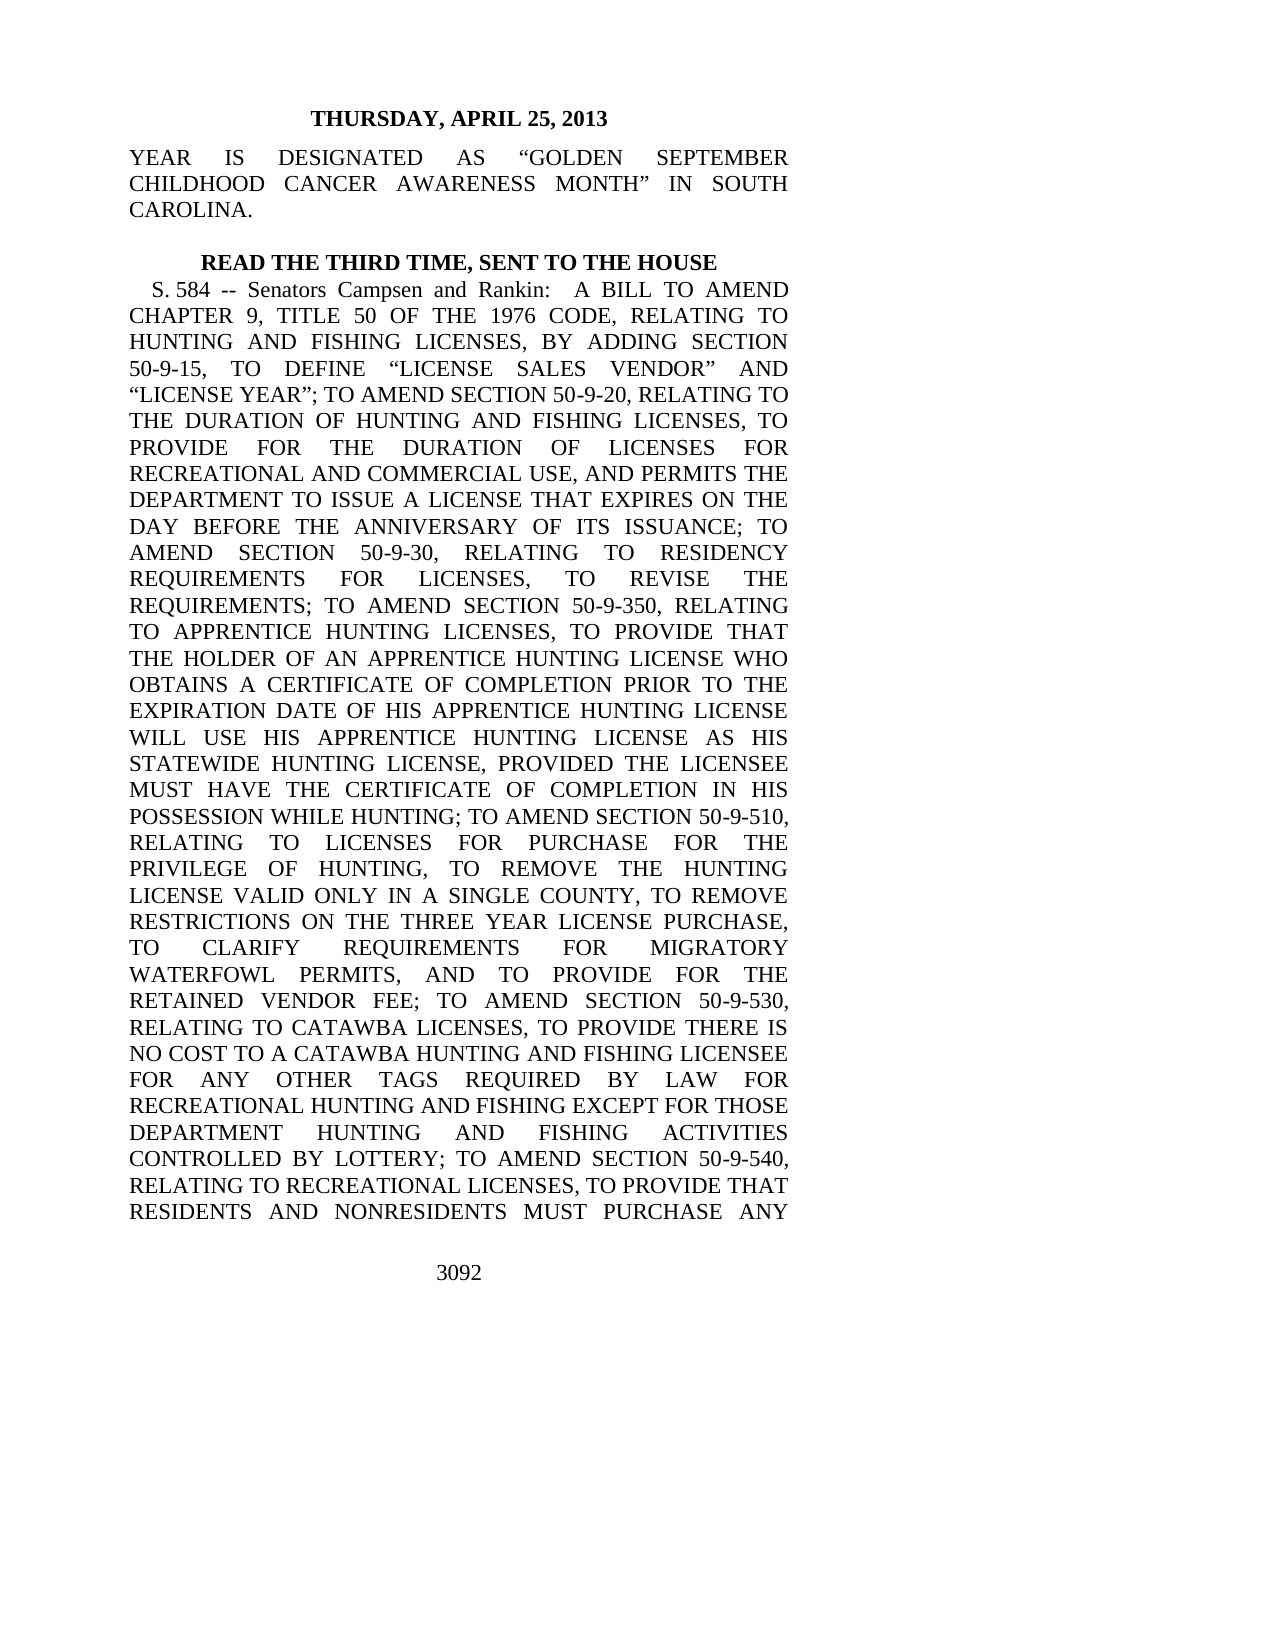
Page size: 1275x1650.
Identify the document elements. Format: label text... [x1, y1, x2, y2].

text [129, 276, 789, 1224]
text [129, 144, 789, 223]
text READ THE THIRD TIME, SENT TO THE HOUSE [129, 249, 789, 276]
